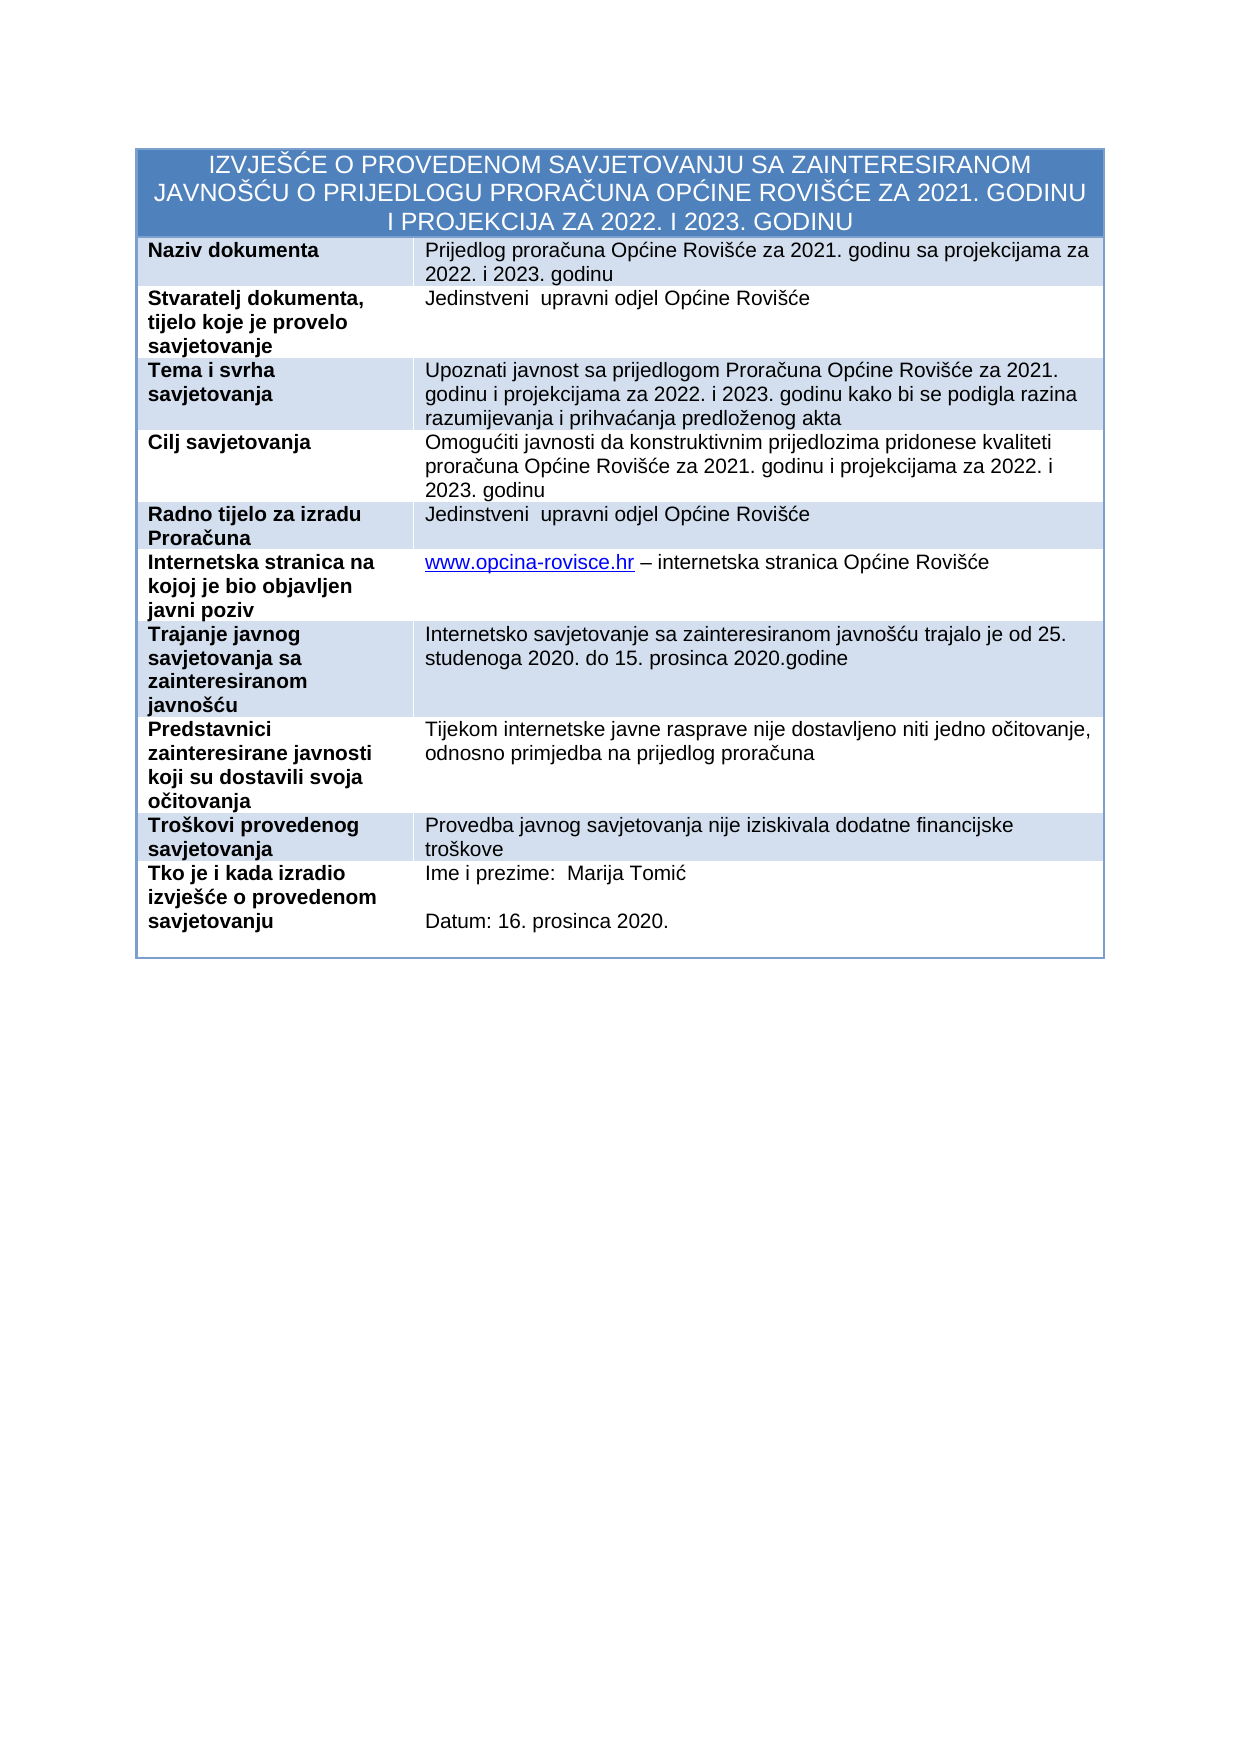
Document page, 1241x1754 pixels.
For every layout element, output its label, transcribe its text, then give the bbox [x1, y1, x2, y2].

table_cell Stvaratelj dokumenta, tijelo koje je provelo savjetovanje [138, 286, 413, 358]
table_cell Ime i prezime: Marija Tomić Datum: 16. prosinca 2020. [414, 861, 1103, 957]
table_cell Tema i svrha savjetovanja [138, 358, 413, 430]
table_cell Internetsko savjetovanje sa zainteresiranom javnošću trajalo je od 25. studenoga 2020. do 15. prosinca 2020.godine [414, 621, 1103, 717]
table_cell Internetska stranica na kojoj je bio objavljen javni poziv [138, 550, 413, 621]
table_cell Trajanje javnog savjetovanja sa zainteresiranom javnošću [138, 621, 413, 717]
table_header IZVJEŠĆE O PROVEDENOM SAVJETOVANJU SA ZAINTERESIRANOM JAVNOŠĆU O PRIJEDLOGU PRORAČUNA OPĆINE ROVIŠĆE ZA 2021. GODINU I PROJEKCIJA ZA 2022. I 2023. GODINU [138, 150, 1103, 236]
table_cell Troškovi provedenog savjetovanja [138, 813, 413, 861]
table_cell Jedinstveni upravni odjel Općine Rovišće [414, 286, 1103, 358]
table_cell Radno tijelo za izradu Proračuna [138, 502, 413, 549]
table_cell Naziv dokumenta [138, 238, 413, 286]
table_cell Omogućiti javnosti da konstruktivnim prijedlozima pridonese kvaliteti proračuna Općine Rovišće za 2021. godinu i projekcijama za 2022. i 2023. godinu [414, 430, 1103, 502]
table_cell Provedba javnog savjetovanja nije iziskivala dodatne financijske troškove [414, 813, 1103, 861]
table_cell Predstavnici zainteresirane javnosti koji su dostavili svoja očitovanja [138, 717, 413, 813]
table_cell www.opcina-rovisce.hr – internetska stranica Općine Rovišće [414, 550, 1103, 621]
table_cell Cilj savjetovanja [138, 430, 413, 502]
table_cell Upoznati javnost sa prijedlogom Proračuna Općine Rovišće za 2021. godinu i projekcijama za 2022. i 2023. godinu kako bi se podigla razina razumijevanja i prihvaćanja predloženog akta [414, 358, 1103, 430]
table_cell Tko je i kada izradio izvješće o provedenom savjetovanju [138, 861, 413, 957]
table_cell Tijekom internetske javne rasprave nije dostavljeno niti jedno očitovanje, odnosno primjedba na prijedlog proračuna [414, 717, 1103, 813]
table_cell Prijedlog proračuna Općine Rovišće za 2021. godinu sa projekcijama za 2022. i 2023. godinu [414, 238, 1103, 286]
table_cell Jedinstveni upravni odjel Općine Rovišće [414, 502, 1103, 549]
